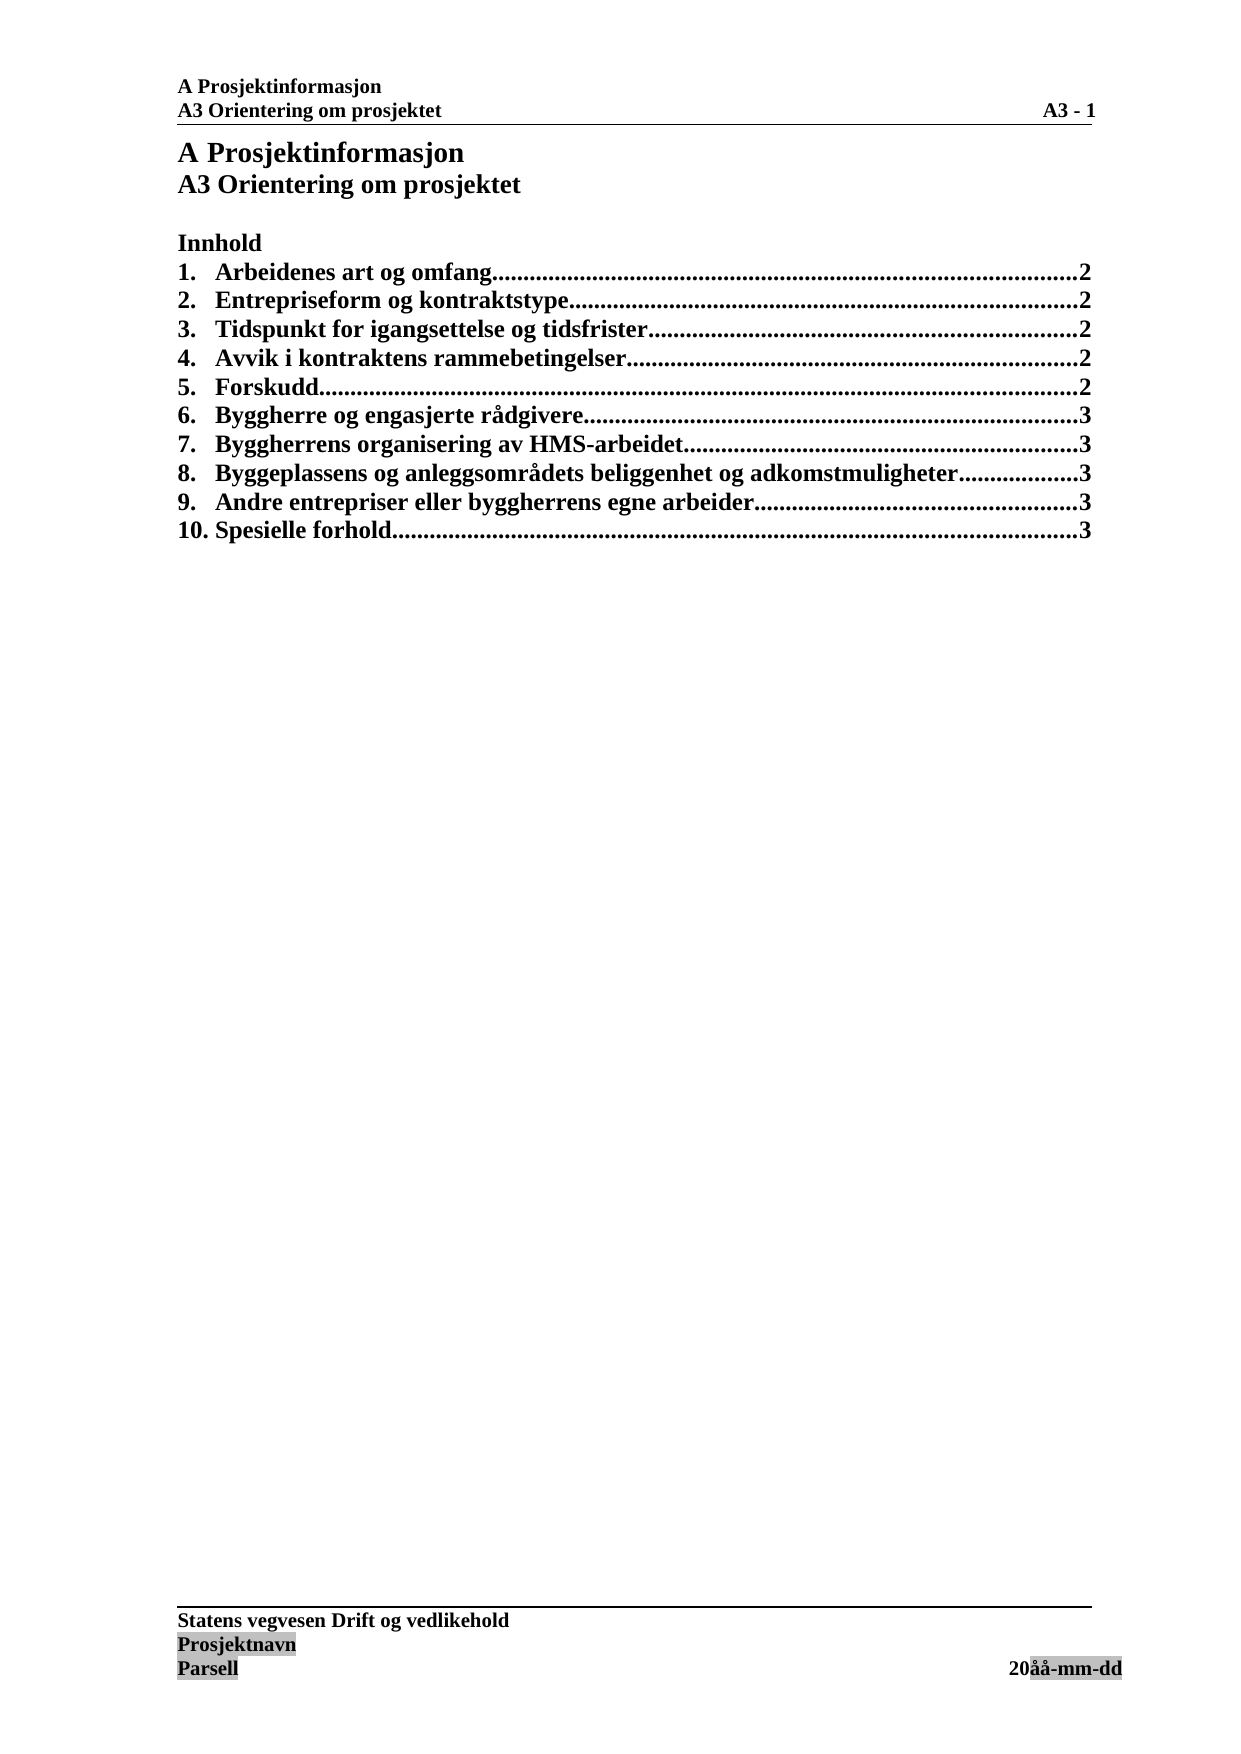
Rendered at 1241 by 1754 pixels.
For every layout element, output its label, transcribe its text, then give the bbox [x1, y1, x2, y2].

subtitle A Prosjektinformasjon [177, 135, 1092, 168]
text 6. Byggherre og engasjerte rådgivere 3 [177, 401, 1092, 429]
text 4. Avvik i kontraktens rammebetingelser 2 [177, 343, 1092, 372]
text 3. Tidspunkt for igangsettelse og tidsfrister 2 [177, 314, 1092, 343]
text 9. Andre entrepriser eller byggherrens egne arbeider 3 [177, 487, 1092, 516]
text 8. Byggeplassens og anleggsområdets beliggenhet og adkomstmuligheter 3 [177, 458, 1092, 487]
text 5. Forskudd 2 [177, 372, 1092, 401]
text Innhold [177, 228, 1092, 257]
text 7. Byggherrens organisering av HMS-arbeidet 3 [177, 429, 1092, 458]
text 2. Entrepriseform og kontraktstype 2 [177, 286, 1092, 314]
text 10. Spesielle forhold 3 [177, 516, 1092, 544]
text 1. Arbeidenes art og omfang 2 [177, 257, 1092, 286]
subtitle A3 Orientering om prosjektet [177, 168, 1092, 199]
